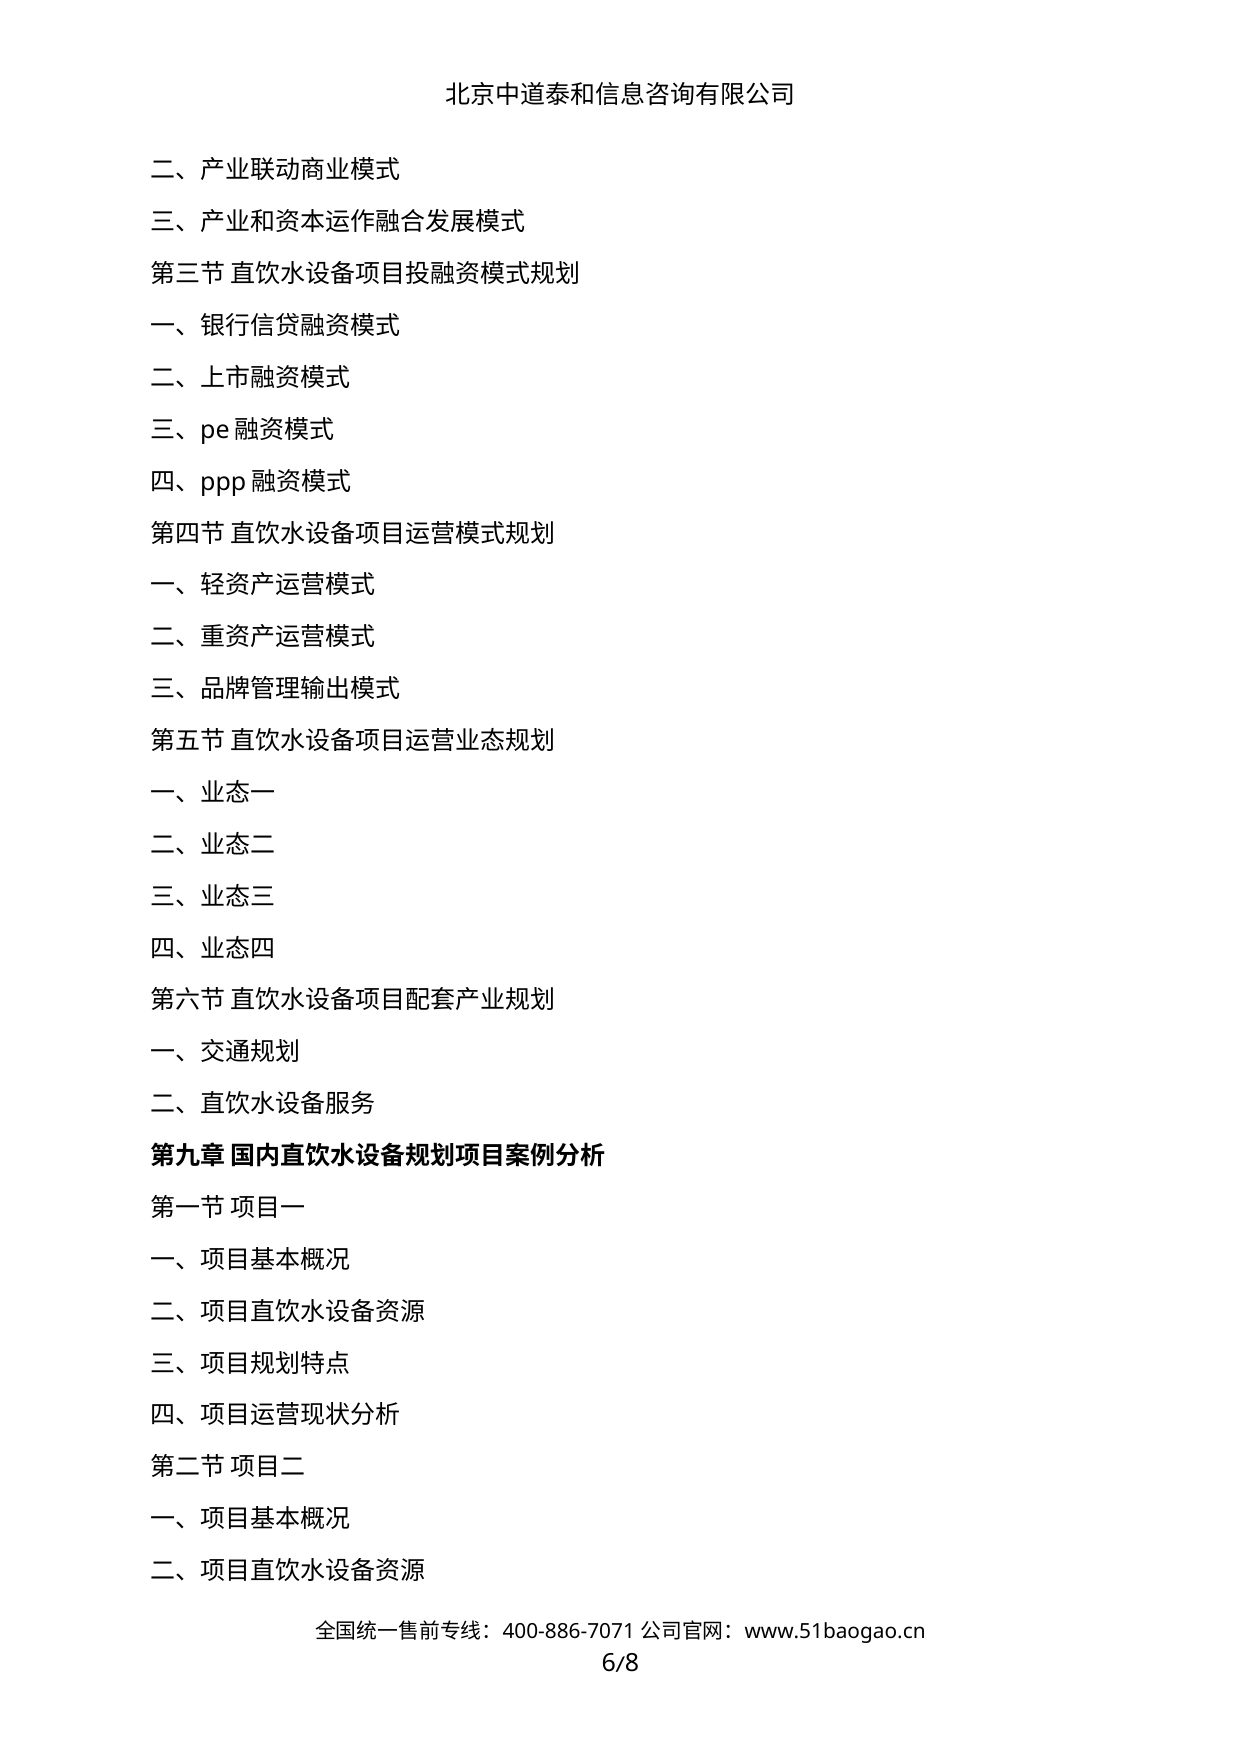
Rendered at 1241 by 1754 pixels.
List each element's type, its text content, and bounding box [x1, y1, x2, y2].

text 一、轻资产运营模式 [150, 565, 1090, 601]
text 三、产业和资本运作融合发展模式 [150, 202, 1090, 238]
text 第五节 直饮水设备项目运营业态规划 [150, 721, 1090, 757]
text 第一节 项目一 [150, 1187, 1090, 1224]
text 一、银行信贷融资模式 [150, 306, 1090, 342]
text 一、项目基本概况 [150, 1239, 1090, 1276]
text 二、直饮水设备服务 [150, 1084, 1090, 1120]
text 三、项目规划特点 [150, 1343, 1090, 1379]
text 二、业态二 [150, 824, 1090, 861]
text 第六节 直饮水设备项目配套产业规划 [150, 980, 1090, 1016]
text 第四节 直饮水设备项目运营模式规划 [150, 513, 1090, 549]
text 三、pe融资模式 [150, 409, 1090, 446]
text 二、重资产运营模式 [150, 617, 1090, 653]
text 二、项目直饮水设备资源 [150, 1551, 1090, 1587]
text 四、业态四 [150, 928, 1090, 964]
text 第九章 国内直饮水设备规划项目案例分析 [150, 1136, 1090, 1172]
text 四、ppp融资模式 [150, 461, 1090, 497]
text 一、业态一 [150, 772, 1090, 809]
text 三、品牌管理输出模式 [150, 669, 1090, 705]
text 第二节 项目二 [150, 1447, 1090, 1483]
text 二、产业联动商业模式 [150, 150, 1090, 186]
text 第三节 直饮水设备项目投融资模式规划 [150, 254, 1090, 290]
text 二、上市融资模式 [150, 357, 1090, 394]
text 二、项目直饮水设备资源 [150, 1291, 1090, 1327]
text 四、项目运营现状分析 [150, 1395, 1090, 1431]
text 三、业态三 [150, 876, 1090, 912]
text 一、交通规划 [150, 1032, 1090, 1068]
text 一、项目基本概况 [150, 1499, 1090, 1535]
